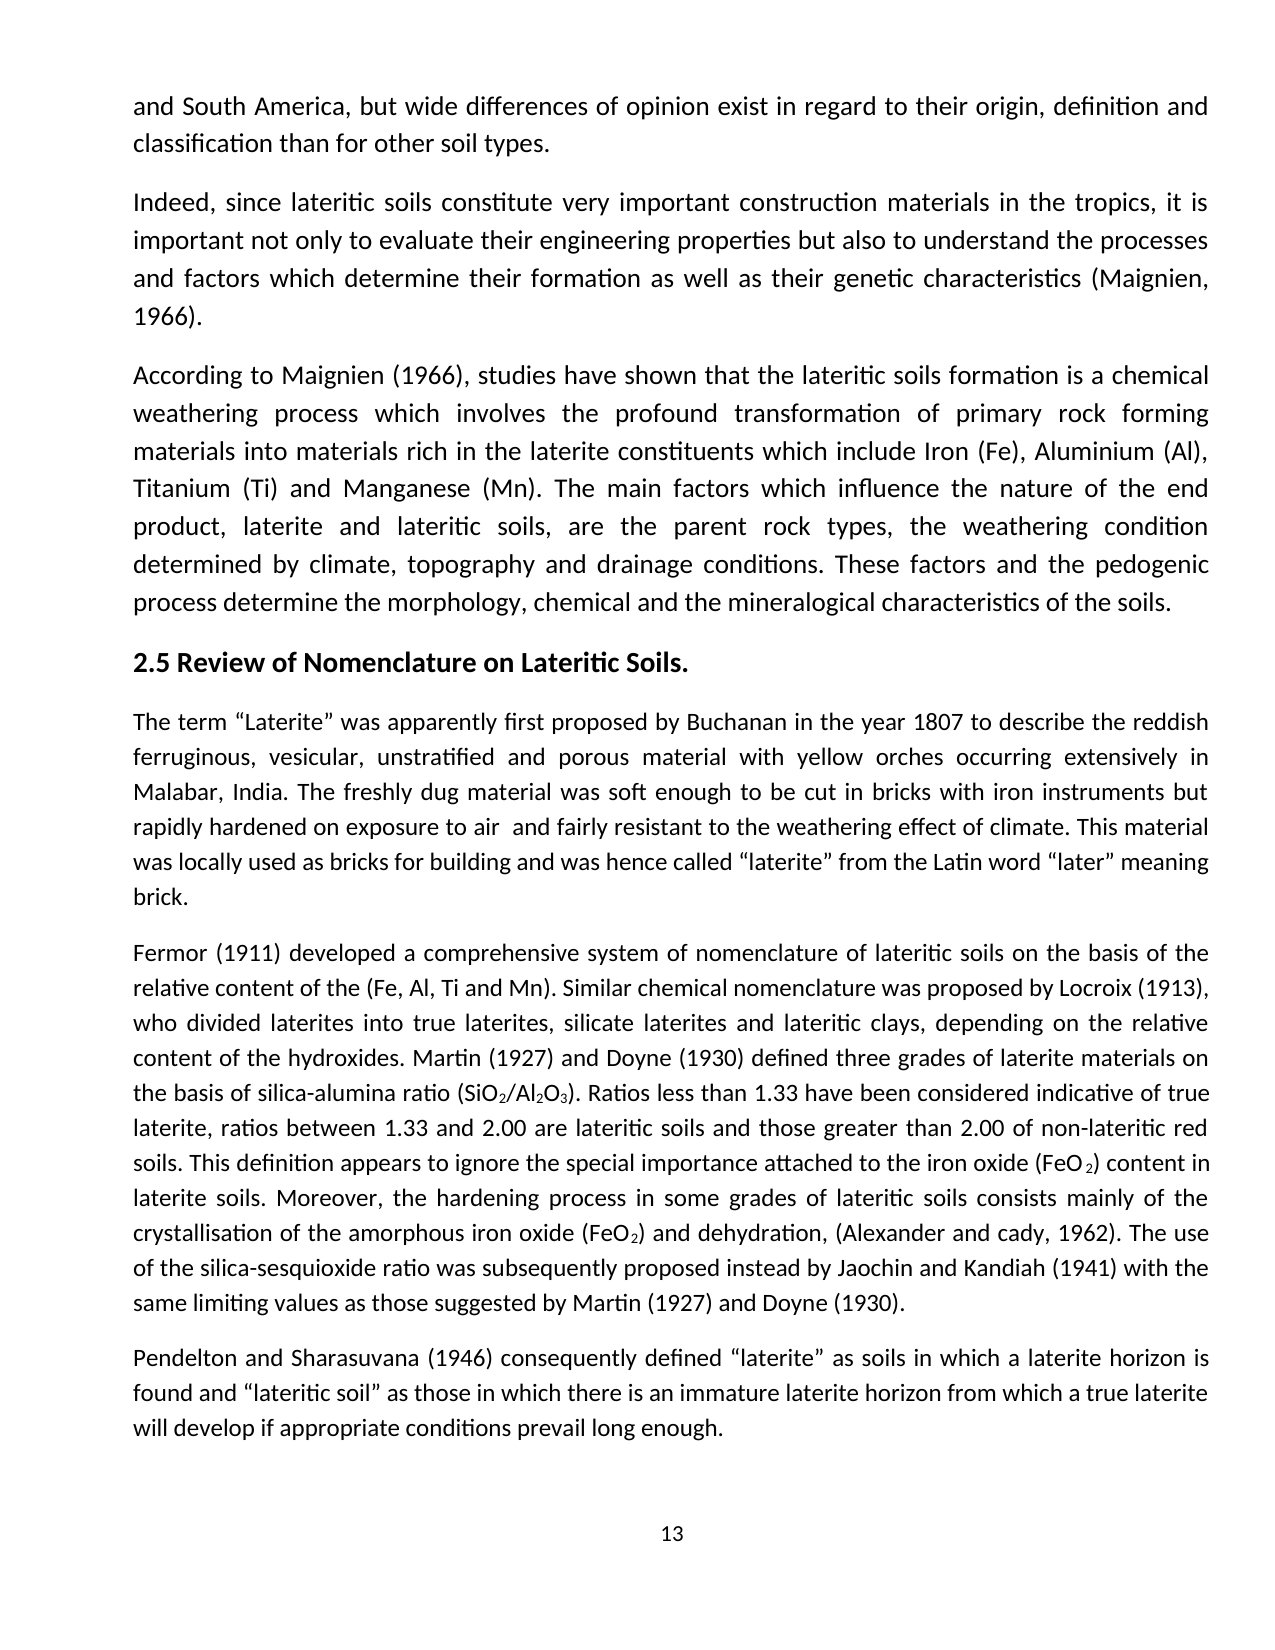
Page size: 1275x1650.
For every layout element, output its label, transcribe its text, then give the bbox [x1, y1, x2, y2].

text The term “Laterite” was apparently first proposed by Buchanan in the year 1807 to describe the reddish ferruginous, vesicular, unstratified and porous material with yellow orches occurring extensively in Malabar, India. The freshly dug material was soft enough to be cut in bricks with iron instruments but rapidly hardened on exposure to air and fairly resistant to the weathering effect of climate. This material was locally used as bricks for building and was hence called “laterite” from the Latin word “later” meaning brick. [133, 706, 1211, 911]
text 2.5 Review of Nomenclature on Lateritic Soils. [133, 644, 1211, 680]
text Fermor (1911) developed a comprehensive system of nomenclature of lateritic soils on the basis of the relative content of the (Fe, Al, Ti and Mn). Similar chemical nomenclature was proposed by Locroix (1913), who divided laterites into true laterites, silicate laterites and lateritic clays, depending on the relative content of the hydroxides. Martin (1927) and Doyne (1930) defined three grades of laterite materials on the basis of silica-alumina ratio (SiO2/Al2O3). Ratios less than 1.33 have been considered indicative of true laterite, ratios between 1.33 and 2.00 are lateritic soils and those greater than 2.00 of non-lateritic red soils. This definition appears to ignore the special importance attached to the iron oxide (FeO2) content in laterite soils. Moreover, the hardening process in some grades of lateritic soils consists mainly of the crystallisation of the amorphous iron oxide (FeO2) and dehydration, (Alexander and cady, 1962). The use of the silica-sesquioxide ratio was subsequently proposed instead by Jaochin and Kandiah (1941) with the same limiting values as those suggested by Martin (1927) and Doyne (1930). [133, 937, 1211, 1317]
text Indeed, since lateritic soils constitute very important construction materials in the tropics, it is important not only to evaluate their engineering properties but also to understand the processes and factors which determine their formation as well as their genetic characteristics (Maignien, 1966). [133, 185, 1211, 332]
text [133, 89, 1211, 159]
text Pendelton and Sharasuvana (1946) consequently defined “laterite” as soils in which a laterite horizon is found and “lateritic soil” as those in which there is an immature laterite horizon from which a true laterite will develop if appropriate conditions prevail long enough. [133, 1342, 1211, 1443]
text According to Maignien (1966), studies have shown that the lateritic soils formation is a chemical weathering process which involves the profound transformation of primary rock forming materials into materials rich in the laterite constituents which include Iron (Fe), Aluminium (Al), Titanium (Ti) and Manganese (Mn). The main factors which influence the nature of the end product, laterite and lateritic soils, are the parent rock types, the weathering condition determined by climate, topography and drainage conditions. These factors and the pedogenic process determine the morphology, chemical and the mineralogical characteristics of the soils. [133, 358, 1211, 618]
